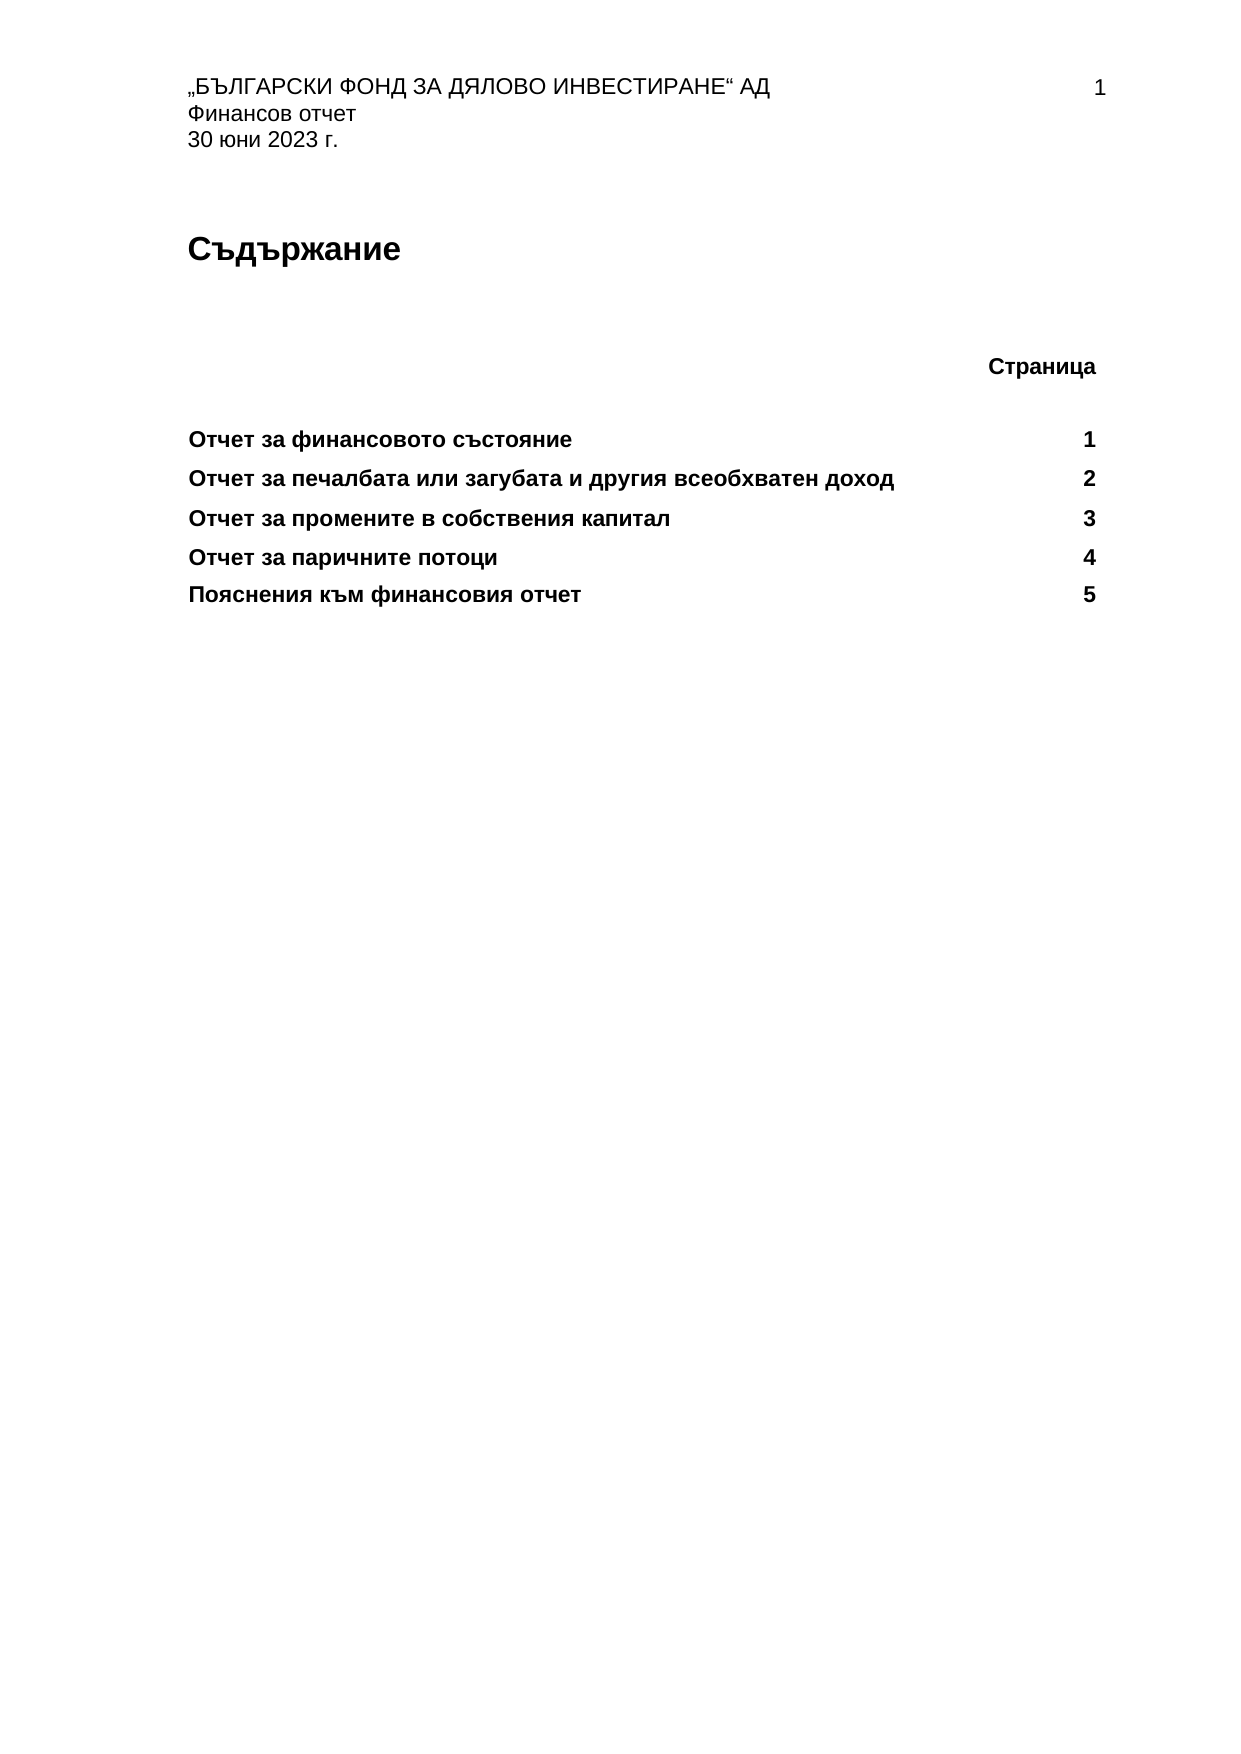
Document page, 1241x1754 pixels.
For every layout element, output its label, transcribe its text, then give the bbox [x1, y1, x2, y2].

table_cell Отчет за паричните потоци [183, 538, 989, 577]
table_cell Отчет за печалбата или загубата и другия всеобхватен доход [183, 459, 989, 498]
table_cell 2 [989, 459, 1101, 498]
table_header Страница [183, 354, 1101, 419]
subtitle Съдържание [187, 229, 1186, 267]
table_cell 1 [989, 420, 1101, 459]
table_cell 4 [989, 538, 1101, 577]
table_cell Отчет за финансовото състояние [183, 420, 989, 459]
table_cell Отчет за промените в собствения капитал [183, 499, 989, 538]
table_cell Пояснения към финансовия отчет [183, 578, 989, 610]
table_cell 5 [989, 578, 1101, 610]
table_cell 3 [989, 499, 1101, 538]
